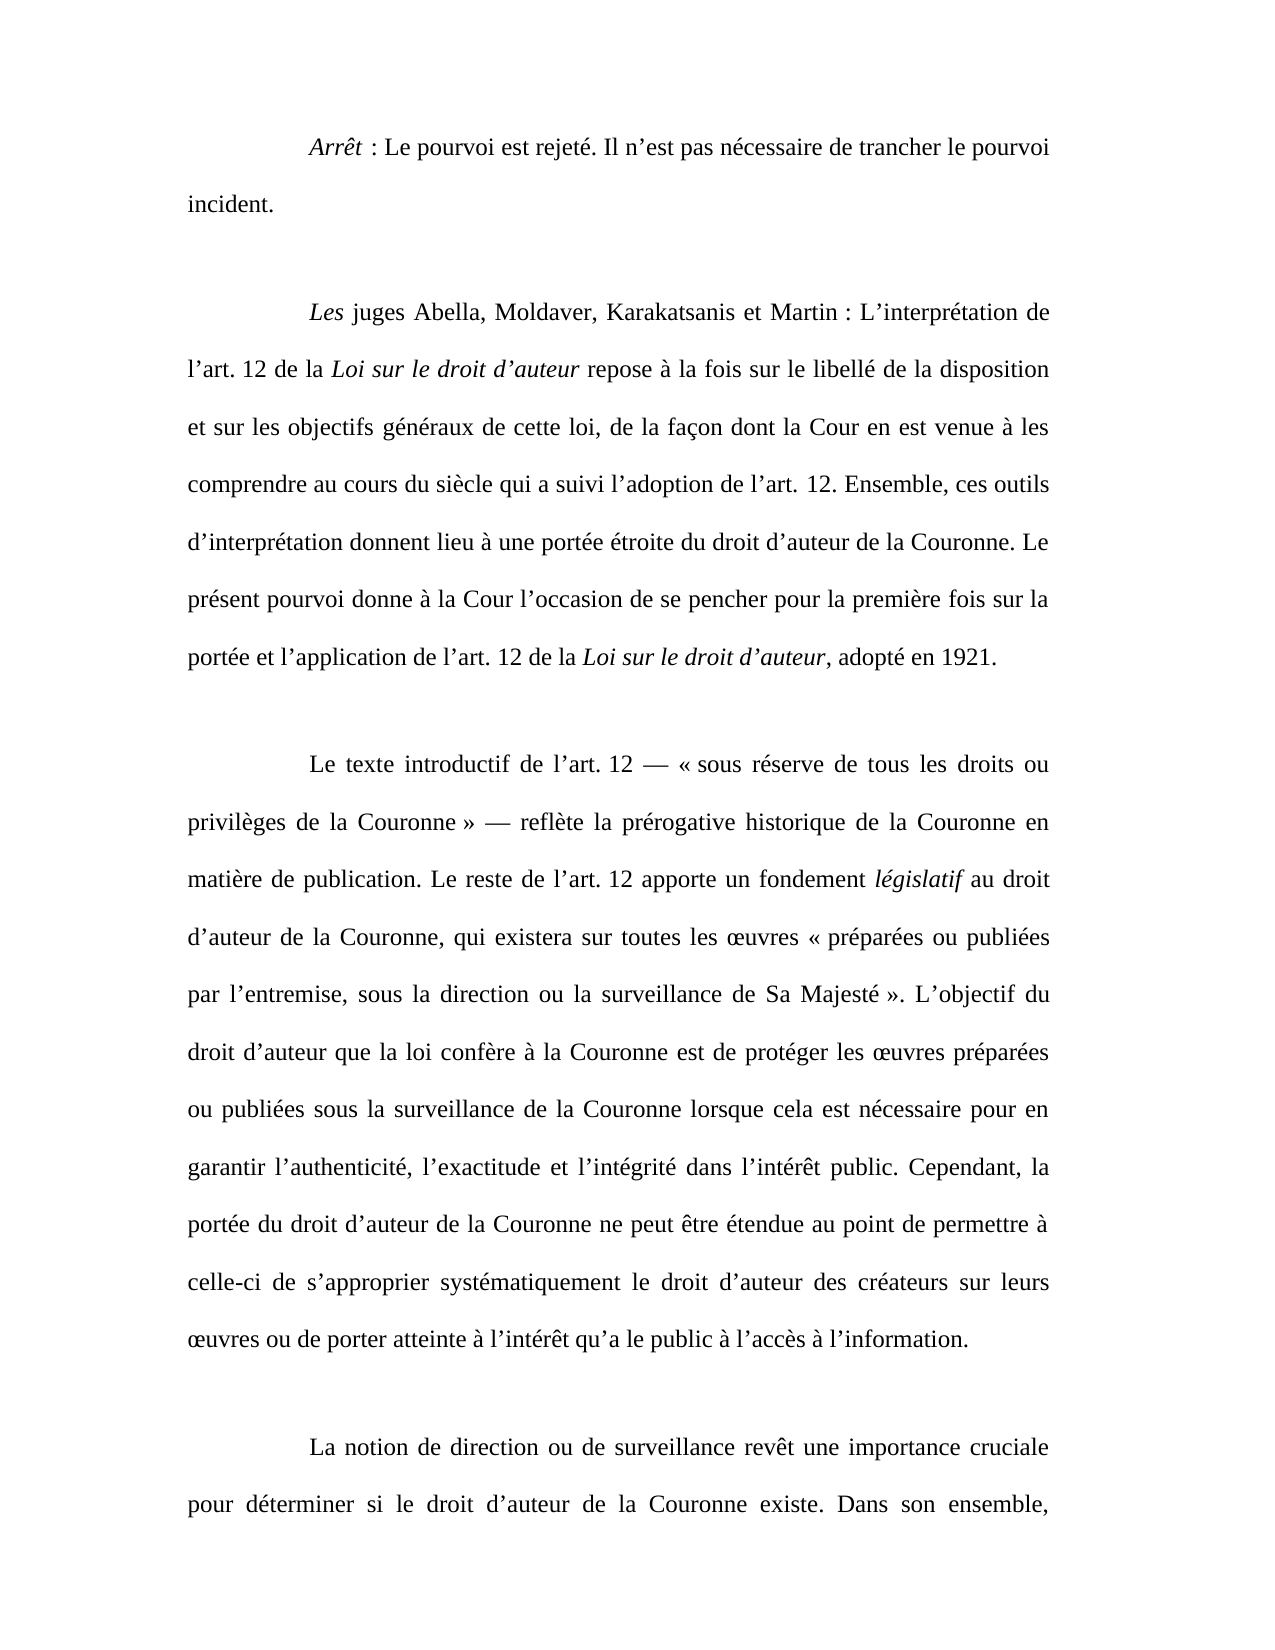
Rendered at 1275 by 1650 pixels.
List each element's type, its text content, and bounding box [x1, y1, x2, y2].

text Le texte introductif de l’art. 12 — « sous réserve de tous les droits ou privilèges de la Couronne » — reflète la prérogative historique de la Couronne en matière de publication. Le reste de l’art. 12 apporte un fondement législatif au droit d’auteur de la Couronne, qui existera sur toutes les œuvres « préparées ou publiées par l’entremise, sous la direction ou la surveillance de Sa Majesté ». L’objectif du droit d’auteur que la loi confère à la Couronne est de protéger les œuvres préparées ou publiées sous la surveillance de la Couronne lorsque cela est nécessaire pour en garantir l’authenticité, l’exactitude et l’intégrité dans l’intérêt public. Cependant, la portée du droit d’auteur de la Couronne ne peut être étendue au point de permettre à celle-ci de s’approprier systématiquement le droit d’auteur des créateurs sur leurs œuvres ou de porter atteinte à l’intérêt qu’a le public à l’accès à l’information. [187, 749, 1050, 1353]
text Arrêt : Le pourvoi est rejeté. Il n’est pas nécessaire de trancher le pourvoi incident. [187, 132, 1050, 218]
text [187, 1432, 1050, 1518]
text Les juges Abella, Moldaver, Karakatsanis et Martin : L’interprétation de l’art. 12 de la Loi sur le droit d’auteur repose à la fois sur le libellé de la disposition et sur les objectifs généraux de cette loi, de la façon dont la Cour en est venue à les comprendre au cours du siècle qui a suivi l’adoption de l’art. 12. Ensemble, ces outils d’interprétation donnent lieu à une portée étroite du droit d’auteur de la Couronne. Le présent pourvoi donne à la Cour l’occasion de se pencher pour la première fois sur la portée et l’application de l’art. 12 de la Loi sur le droit d’auteur, adopté en 1921. [187, 297, 1050, 671]
